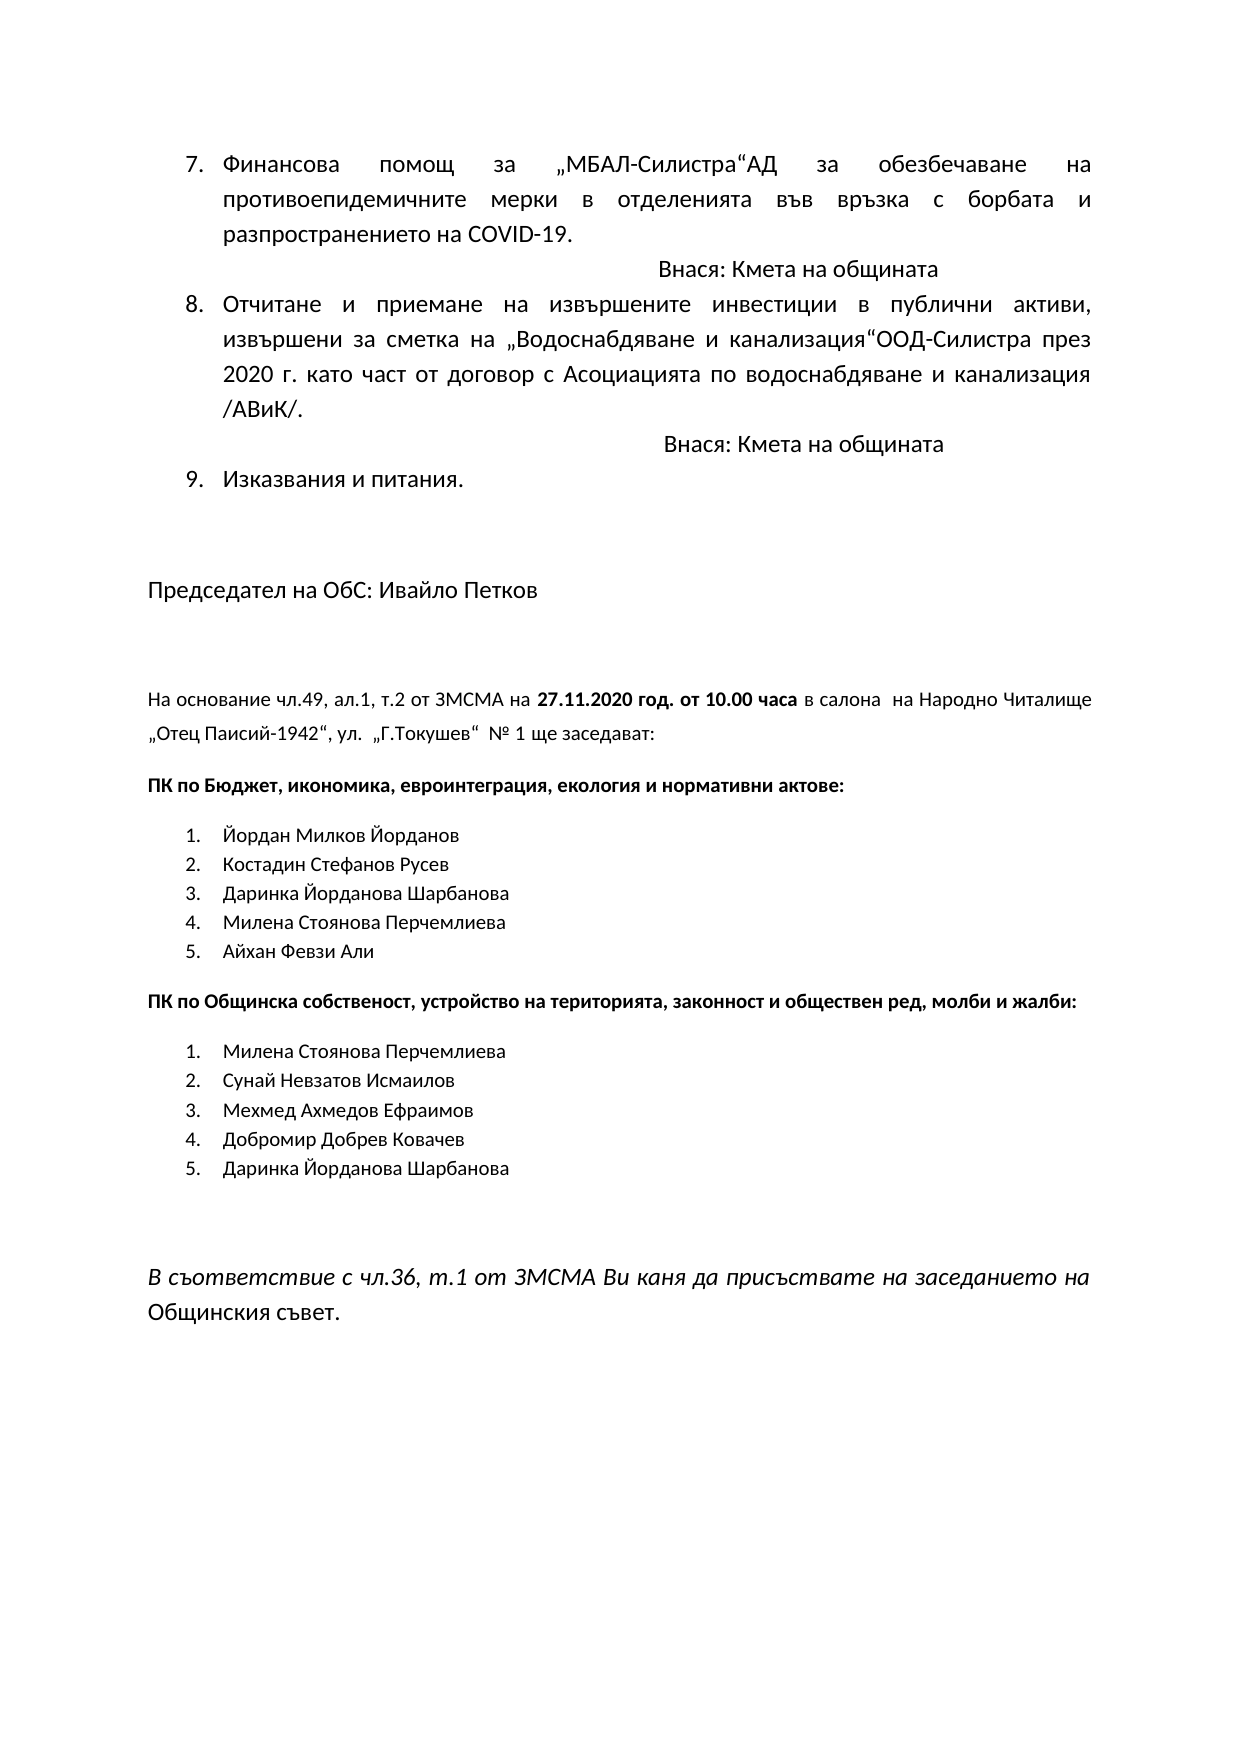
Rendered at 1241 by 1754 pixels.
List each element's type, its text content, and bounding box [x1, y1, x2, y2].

list Милена Стоянова Перчемлиева [185, 909, 1092, 935]
list Изказвания и питания. [185, 463, 1092, 493]
text ПК по Общинска собственост, устройство на територията, законност и обществен ред, молби и жалби: [148, 988, 1092, 1014]
text Председател на ОбС: Ивайло Петков [148, 574, 1092, 605]
list Костадин Стефанов Русев [185, 851, 1092, 876]
text На основание чл.49, ал.1, т.2 от ЗМСМА на 27.11.2020 год. от 10.00 часа в салона на Народно Читалище „Отец Паисий-1942“, ул. „Г.Токушев“ № 1 ще заседават: [148, 686, 1092, 746]
text В съответствие с чл.36, т.1 от ЗМСМА Ви каня да присъствате на заседанието на Общинския съвет. [148, 1261, 1092, 1326]
list Даринка Йорданова Шарбанова [185, 880, 1092, 906]
list Внася: Кмета на общината [223, 253, 1092, 283]
list Внася: Кмета на общината [223, 428, 1092, 458]
list Милена Стоянова Перчемлиева [185, 1038, 1092, 1064]
list Даринка Йорданова Шарбанова [185, 1155, 1092, 1181]
text ПК по Бюджет, икономика, евроинтеграция, екология и нормативни актове: [148, 772, 1092, 797]
list Финансова помощ за „МБАЛ-Силистра“АД за обезбечаване на противоепидемичните мерки в отделенията във връзка с борбата и разпространението на COVID-19. [185, 148, 1092, 248]
list Добромир Добрев Ковачев [185, 1126, 1092, 1151]
list Мехмед Ахмедов Ефраимов [185, 1097, 1092, 1122]
list Сунай Невзатов Исмаилов [185, 1068, 1092, 1093]
list Йордан Милков Йорданов [185, 822, 1092, 847]
list Айхан Февзи Али [185, 938, 1092, 964]
list Отчитане и приемане на извършените инвестиции в публични активи, извършени за сметка на „Водоснабдяване и канализация“ООД-Силистра през 2020 г. като част от договор с Асоциацията по водоснабдяване и канализация /АВиК/. [185, 288, 1092, 423]
